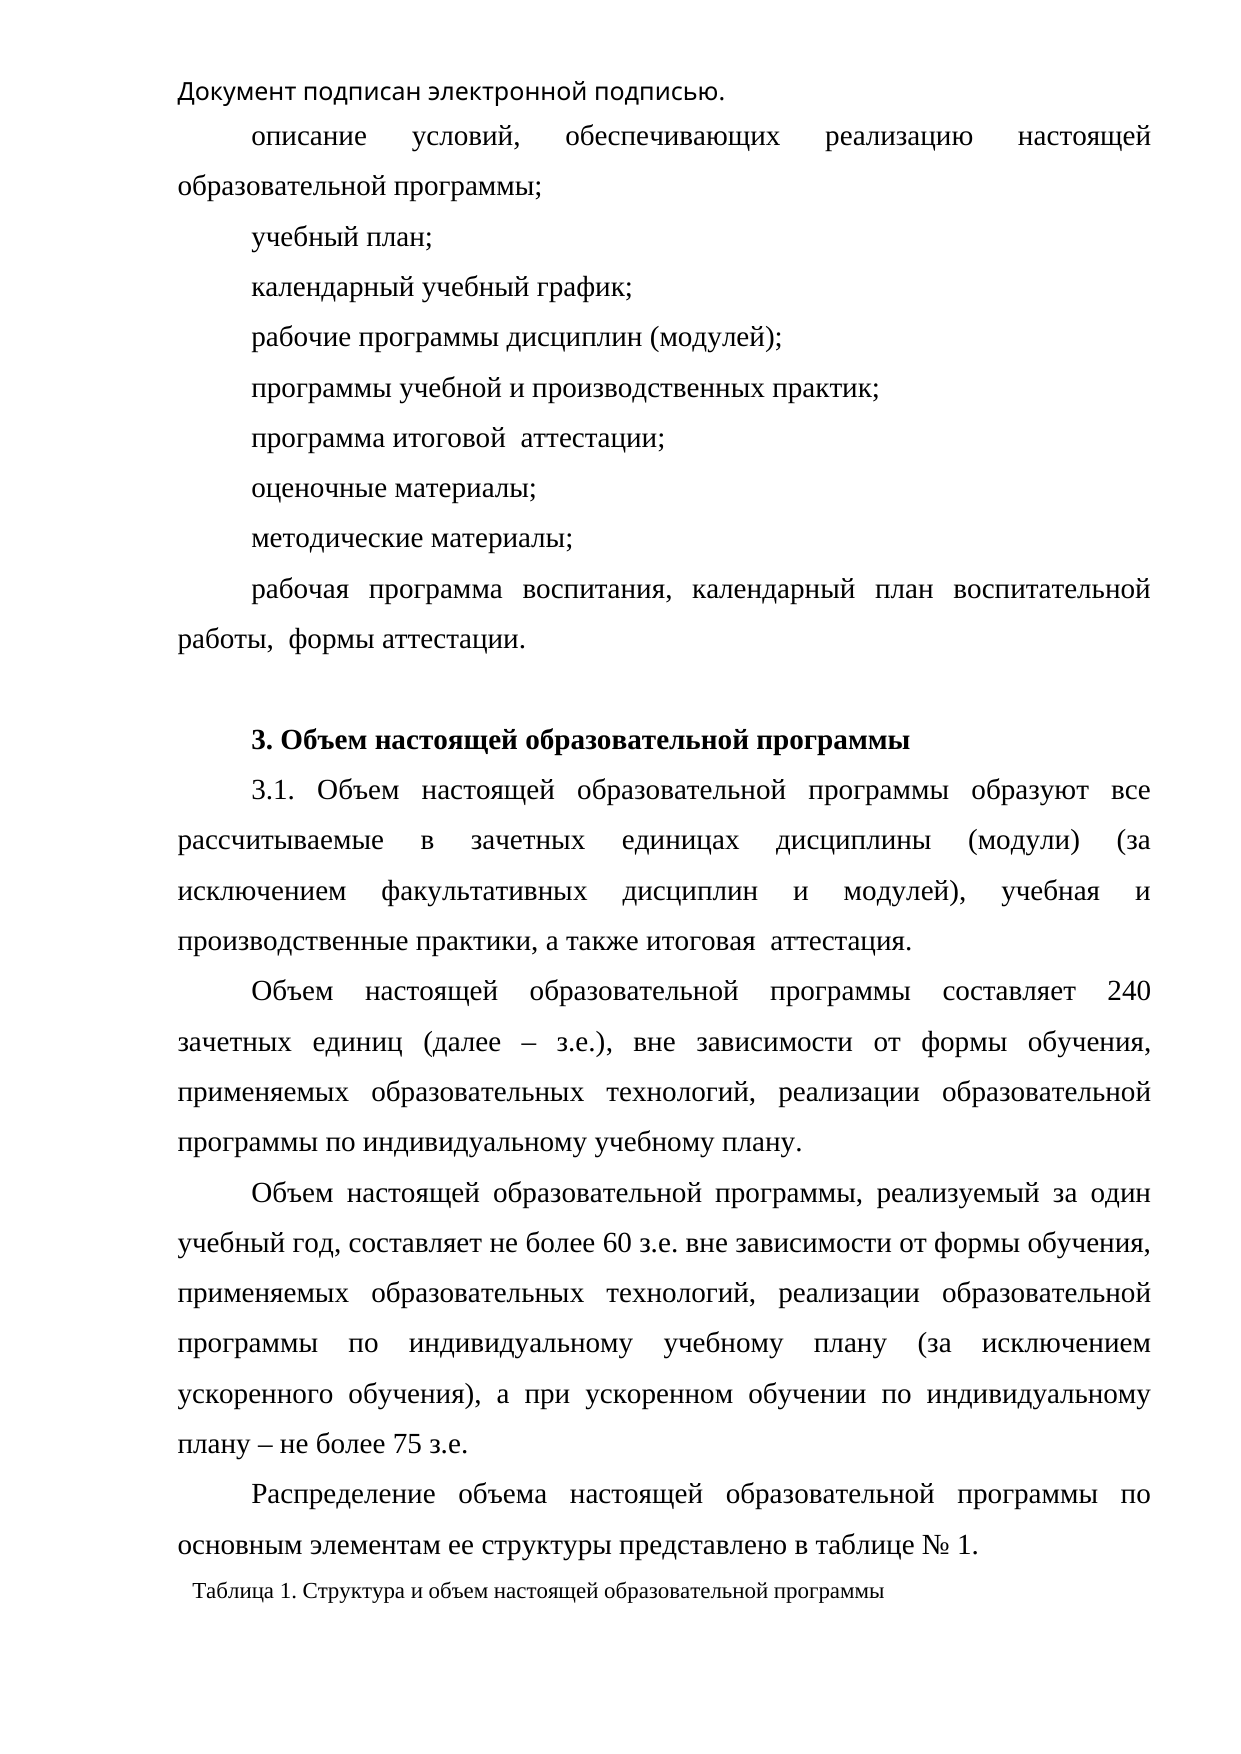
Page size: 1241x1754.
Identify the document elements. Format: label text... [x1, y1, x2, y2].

text Распределение объема настоящей образовательной программы по основным элементам ее структуры представлено в таблице № 1. [177, 1477, 1152, 1560]
text Объем настоящей образовательной программы составляет 240 зачетных единиц (далее – з.е.), вне зависимости от формы обучения, применяемых образовательных технологий, реализации образовательной программы по индивидуальному учебному плану. [177, 973, 1152, 1158]
text программы учебной и производственных практик; [177, 370, 1152, 403]
text рабочие программы дисциплин (модулей); [177, 319, 1152, 353]
text методические материалы; [177, 521, 1152, 554]
text оценочные материалы; [177, 470, 1152, 504]
text календарный учебный график; [177, 269, 1152, 303]
text 3.1. Объем настоящей образовательной программы образуют все рассчитываемые в зачетных единицах дисциплины (модули) (за исключением факультативных дисциплин и модулей), учебная и производственные практики, а также итоговая аттестация. [177, 772, 1152, 957]
text рабочая программа воспитания, календарный план воспитательной работы, формы аттестации. [177, 571, 1152, 655]
text 3. Объем настоящей образовательной программы [177, 722, 1152, 755]
text Объем настоящей образовательной программы, реализуемый за один учебный год, составляет не более 60 з.е. вне зависимости от формы обучения, применяемых образовательных технологий, реализации образовательной программы по индивидуальному учебному плану (за исключением ускоренного обучения), а при ускоренном обучении по индивидуальному плану – не более 75 з.е. [177, 1175, 1152, 1460]
text Таблица 1. Структура и объем настоящей образовательной программы [192, 1577, 1152, 1603]
text программа итоговой аттестации; [177, 420, 1152, 453]
text учебный план; [177, 219, 1152, 252]
text описание условий, обеспечивающих реализацию настоящей образовательной программы; [177, 118, 1152, 202]
